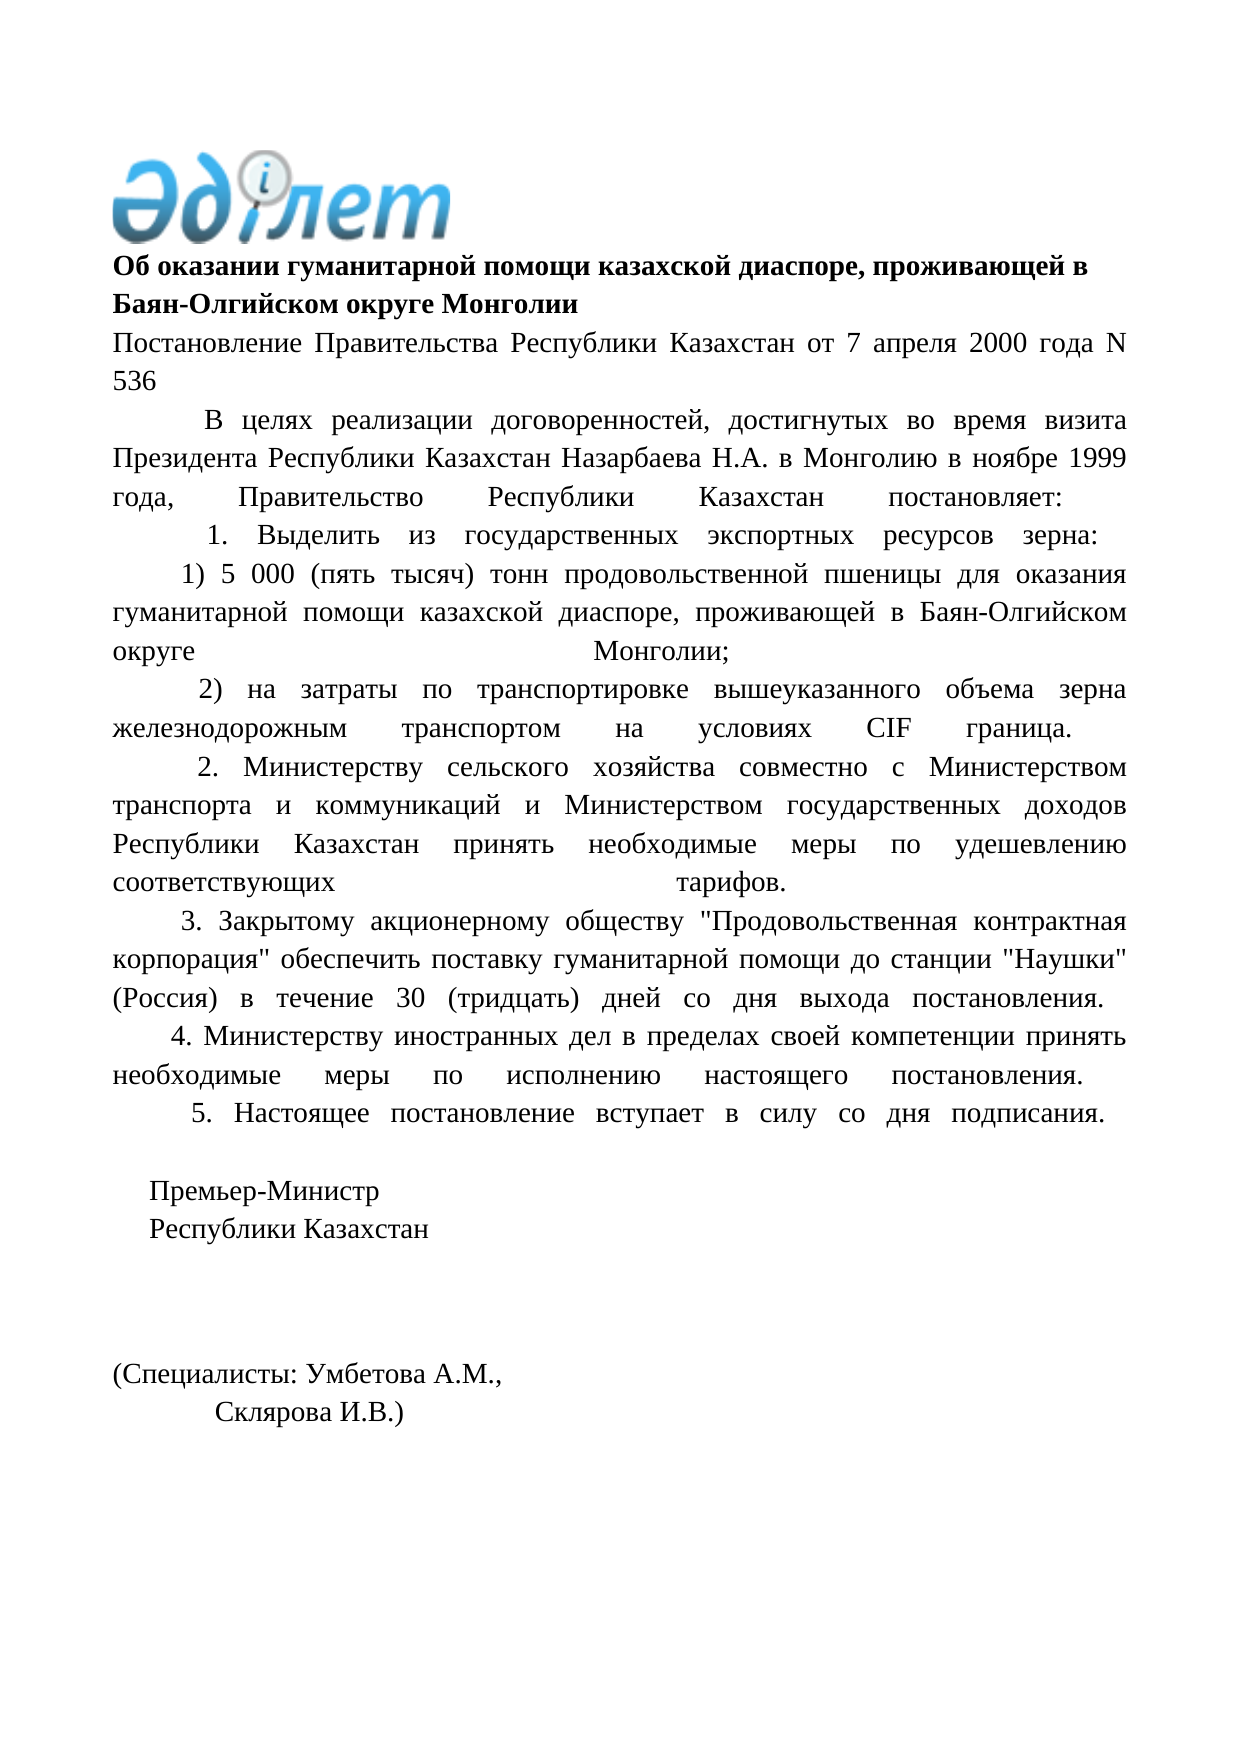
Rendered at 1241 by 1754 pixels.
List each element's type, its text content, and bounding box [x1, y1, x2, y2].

text Республики Казахстан [112, 1211, 1128, 1245]
text Постановление Правительства Республики Казахстан от 7 апреля 2000 года N 536 [112, 325, 1128, 397]
text Премьер-Министр [112, 1173, 1128, 1206]
text В целях реализации договоренностей, достигнутых во время визита Президента Республики Казахстан Назарбаева Н.А. в Монголию в ноябре 1999 года, Правительство Республики Казахстан постановляет: 1. Выделить из государственных экспортных ресурсов зерна: 1) 5 000 (пять тысяч) тонн продовольственной пшеницы для оказания гуманитарной помощи казахской диаспоре, проживающей в Баян-Олгийском округе Монголии; 2) на затраты по транспортировке вышеуказанного объема зерна железнодорожным транспортом на условиях CIF граница. 2. Министерству сельского хозяйства совместно с Министерством транспорта и коммуникаций и Министерством государственных доходов Республики Казахстан принять необходимые меры по удешевлению соответствующих тарифов. 3. Закрытому акционерному обществу "Продовольственная контрактная корпорация" обеспечить поставку гуманитарной помощи до станции "Наушки" (Россия) в течение 30 (тридцать) дней со дня выхода постановления. 4. Министерству иностранных дел в пределах своей компетенции принять необходимые меры по исполнению настоящего постановления. 5. Настоящее постановление вступает в силу со дня подписания. [112, 402, 1128, 1168]
text Об оказании гуманитарной помощи казахской диаспоре, проживающей в Баян-Олгийском округе Монголии [112, 248, 1128, 320]
picture [112, 150, 451, 244]
text Склярова И.В.) [112, 1394, 1128, 1428]
text (Специалисты: Умбетова А.М., [112, 1356, 1128, 1389]
